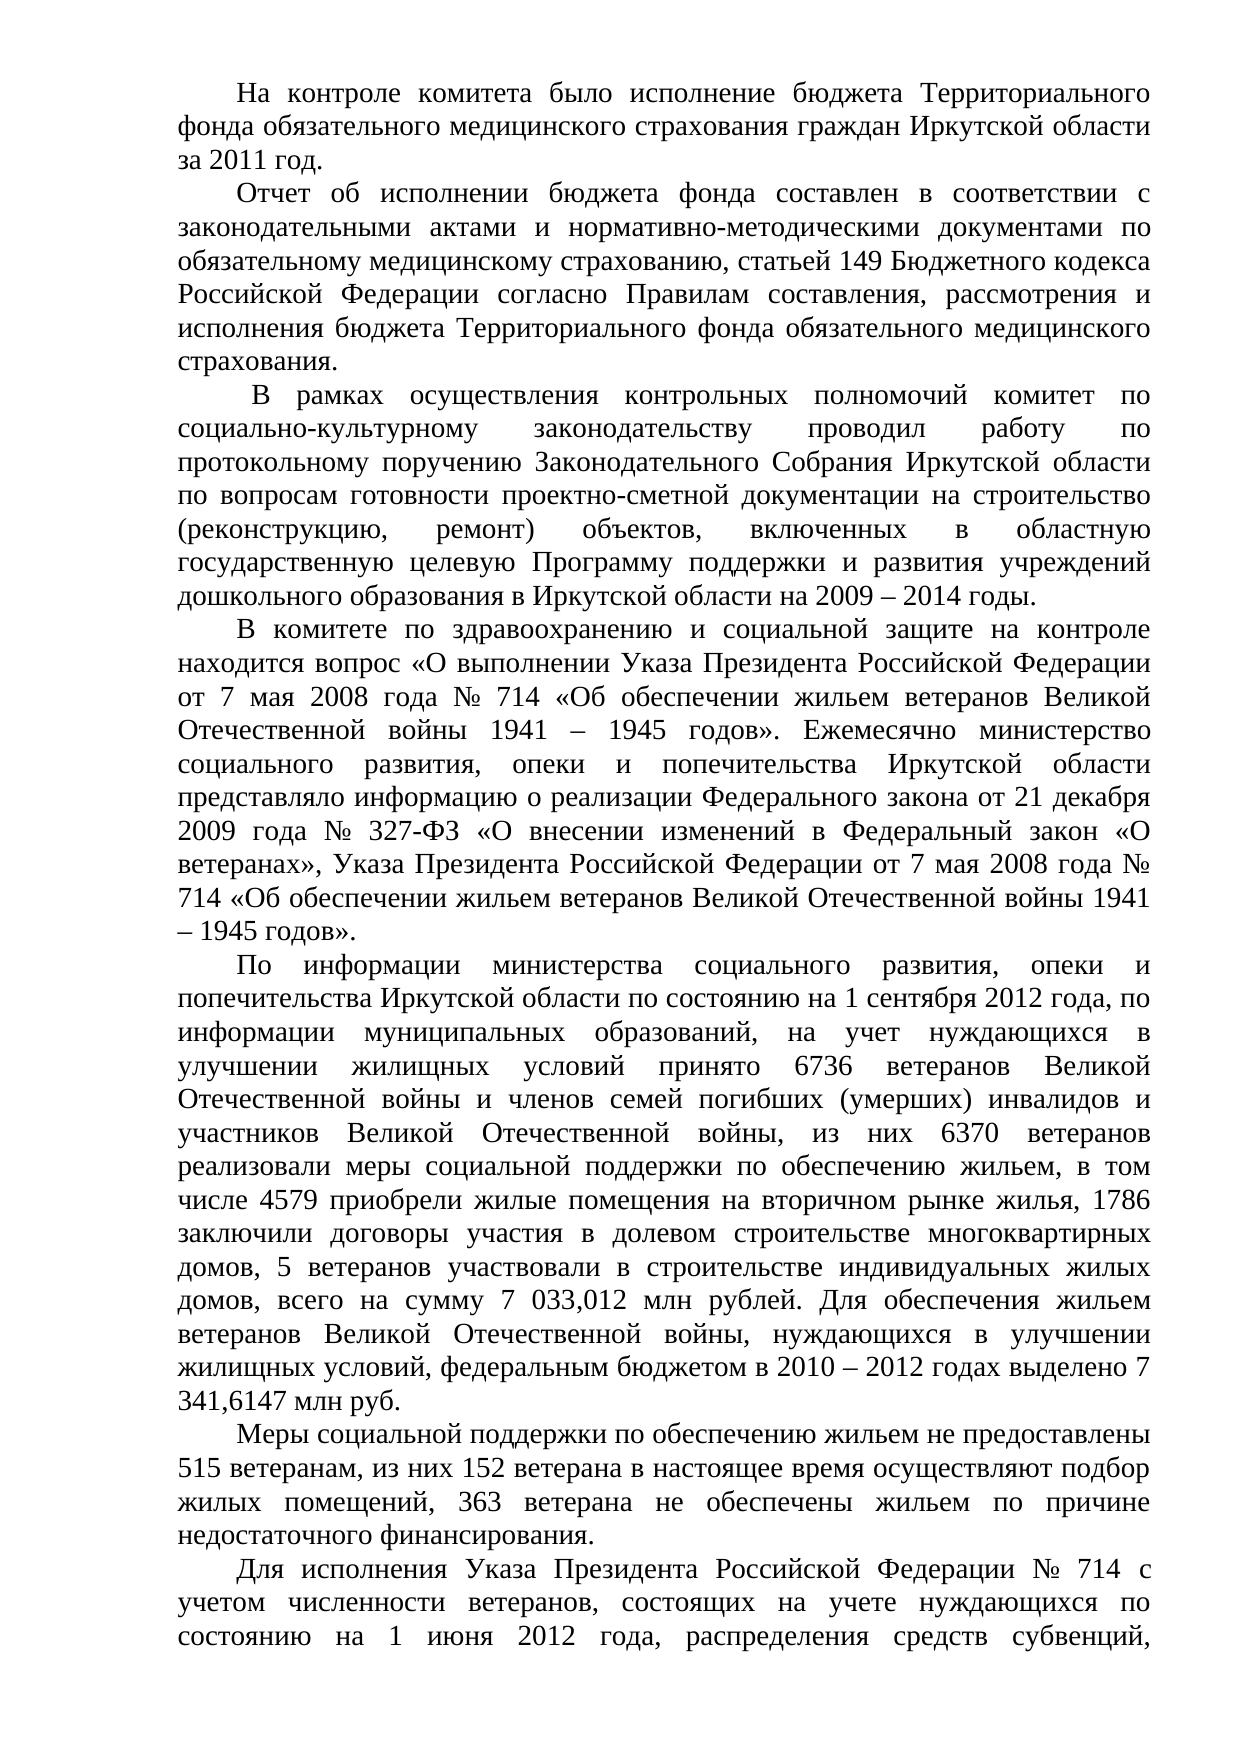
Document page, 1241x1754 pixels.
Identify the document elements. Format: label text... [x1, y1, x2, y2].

text По информации министерства социального развития, опеки и попечительства Иркутской области по состоянию на 1 сентября 2012 года, по информации муниципальных образований, на учет нуждающихся в улучшении жилищных условий принято 6736 ветеранов Великой Отечественной войны и членов семей погибших (умерших) инвалидов и участников Великой Отечественной войны, из них 6370 ветеранов реализовали меры социальной поддержки по обеспечению жильем, в том числе 4579 приобрели жилые помещения на вторичном рынке жилья, 1786 заключили договоры участия в долевом строительстве многоквартирных домов, 5 ветеранов участвовали в строительстве индивидуальных жилых домов, всего на сумму 7 033,012 млн рублей. Для обеспечения жильем ветеранов Великой Отечественной войны, нуждающихся в улучшении жилищных условий, федеральным бюджетом в 2010 – 2012 годах выделено 7 341,6147 млн руб. [177, 947, 1152, 1417]
text В рамках осуществления контрольных полномочий комитет по социально-культурному законодательству проводил работу по протокольному поручению Законодательного Собрания Иркутской области по вопросам готовности проектно-сметной документации на строительство (реконструкцию, ремонт) объектов, включенных в областную государственную целевую Программу поддержки и развития учреждений дошкольного образования в Иркутской области на 2009 – 2014 годы. [177, 377, 1152, 612]
text На контроле комитета было исполнение бюджета Территориального фонда обязательного медицинского страхования граждан Иркутской области за 2011 год. [177, 75, 1152, 176]
text В комитете по здравоохранению и социальной защите на контроле находится вопрос «О выполнении Указа Президента Российской Федерации от 7 мая 2008 года № 714 «Об обеспечении жильем ветеранов Великой Отечественной войны 1941 – 1945 годов». Ежемесячно министерство социального развития, опеки и попечительства Иркутской области представляло информацию о реализации Федерального закона от 21 декабря 2009 года № 327-ФЗ «О внесении изменений в Федеральный закон «О ветеранах», Указа Президента Российской Федерации от 7 мая 2008 года № 714 «Об обеспечении жильем ветеранов Великой Отечественной войны 1941 – 1945 годов». [177, 612, 1152, 947]
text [177, 1551, 1152, 1651]
text Отчет об исполнении бюджета фонда составлен в соответствии с законодательными актами и нормативно-методическими документами по обязательному медицинскому страхованию, статьей 149 Бюджетного кодекса Российской Федерации согласно Правилам составления, рассмотрения и исполнения бюджета Территориального фонда обязательного медицинского страхования. [177, 176, 1152, 377]
text Меры социальной поддержки по обеспечению жильем не предоставлены 515 ветеранам, из них 152 ветерана в настоящее время осуществляют подбор жилых помещений, 363 ветерана не обеспечены жильем по причине недостаточного финансирования. [177, 1417, 1152, 1551]
